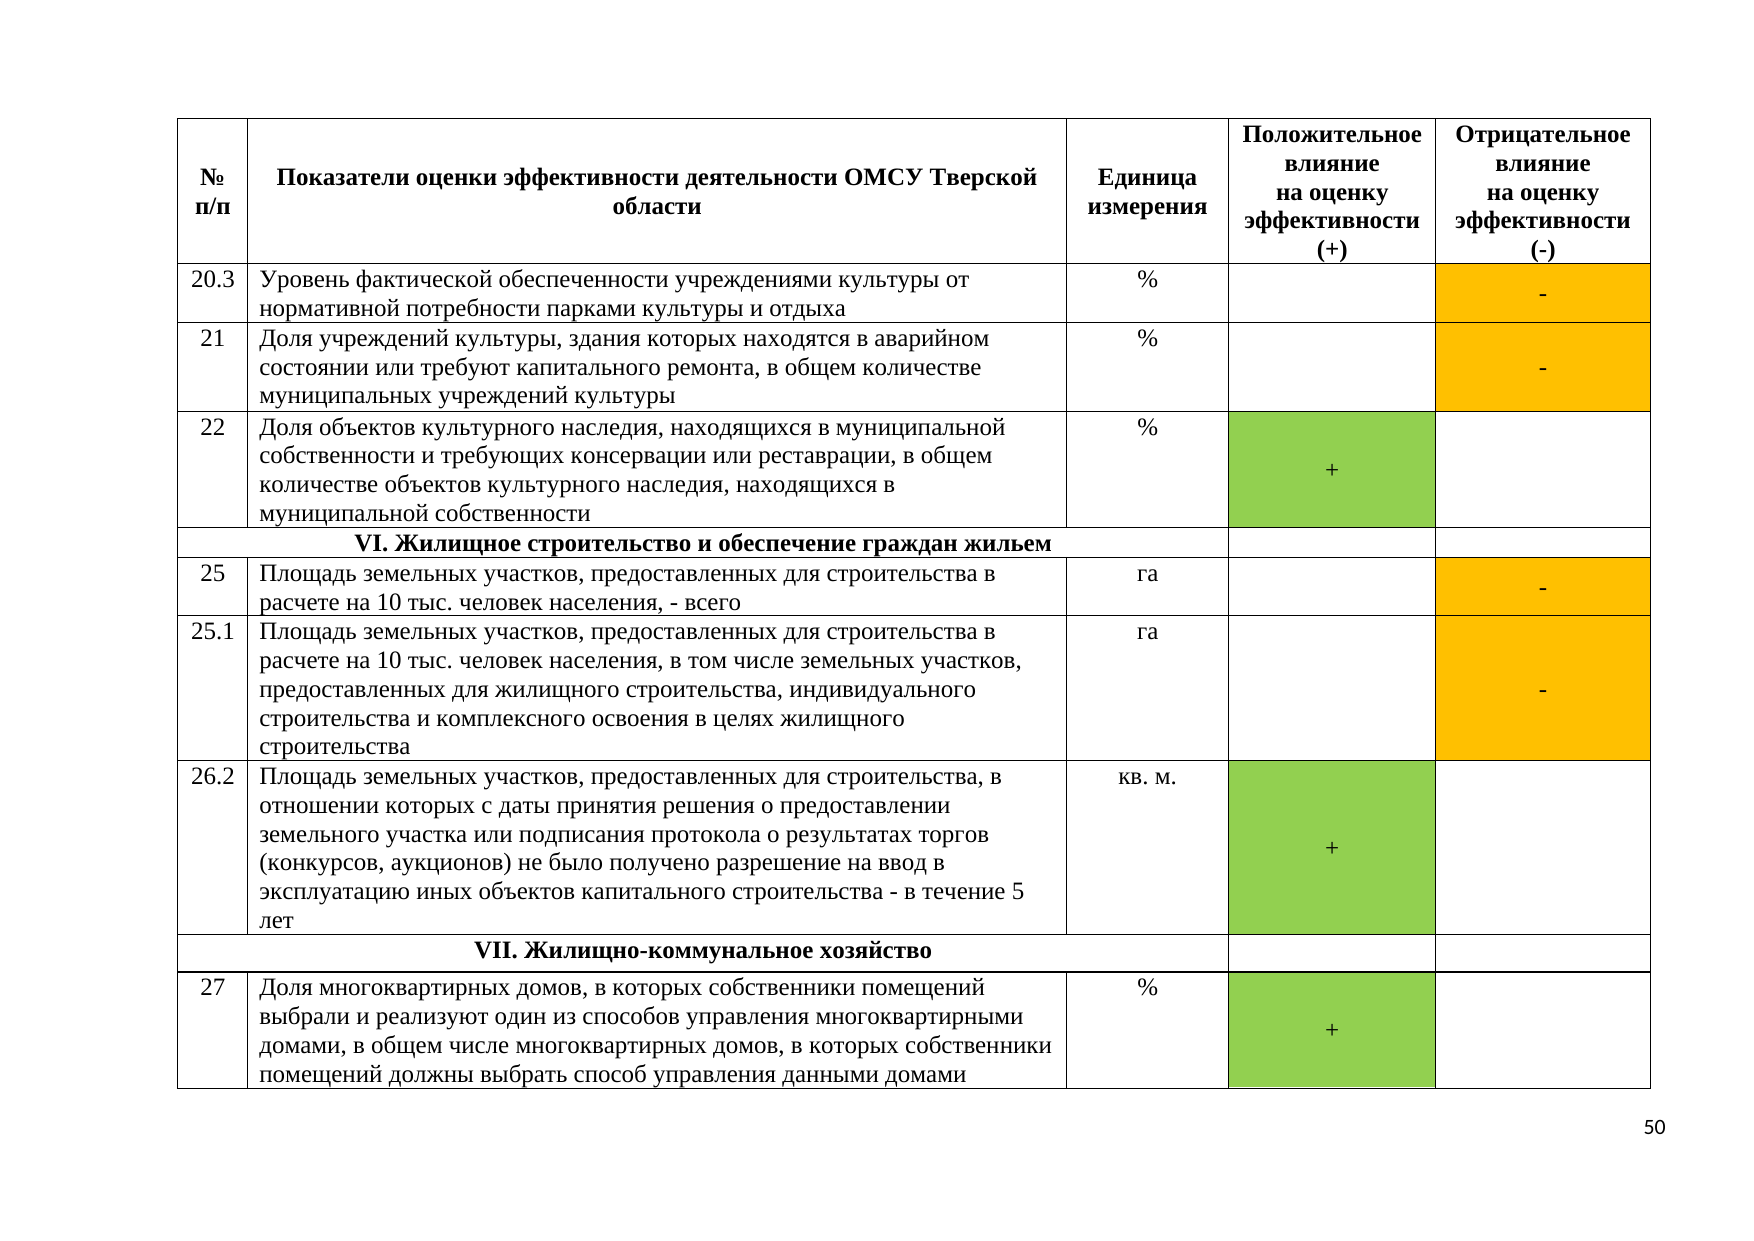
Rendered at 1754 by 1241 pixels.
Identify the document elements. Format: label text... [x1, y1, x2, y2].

table_cell [1229, 528, 1435, 557]
table_cell [1229, 935, 1435, 971]
table_cell [1229, 264, 1435, 322]
table_cell Доля объектов культурного наследия, находящихся в муниципальной собственности и требующих консервации или реставрации, в общем количестве объектов культурного наследия, находящихся в муниципальной собственности [248, 412, 1066, 527]
table_cell [1436, 973, 1650, 1087]
table_cell кв. м. [1067, 761, 1228, 934]
table_cell Площадь земельных участков, предоставленных для строительства в расчете на 10 тыс. человек населения, в том числе земельных участков, предоставленных для жилищного строительства, индивидуального строительства и комплексного освоения в целях жилищного строительства [248, 616, 1066, 760]
table_header Положительное влияние на оценку эффективности (+) [1229, 119, 1435, 263]
table_cell Площадь земельных участков, предоставленных для строительства в расчете на 10 тыс. человек населения, - всего [248, 558, 1066, 615]
table_cell [1436, 935, 1650, 971]
table_cell - [1436, 616, 1650, 760]
table_cell - [1436, 264, 1650, 322]
table_cell [1436, 412, 1650, 527]
table_cell % [1067, 973, 1228, 1087]
table_cell [1229, 323, 1435, 411]
table_header № п/п [178, 119, 247, 263]
table_cell - [1436, 558, 1650, 615]
table_cell га [1067, 616, 1228, 760]
table_cell % [1067, 323, 1228, 411]
table_cell Доля многоквартирных домов, в которых собственники помещений выбрали и реализуют один из способов управления многоквартирными домами, в общем числе многоквартирных домов, в которых собственники помещений должны выбрать способ управления данными домами [248, 973, 1066, 1087]
table_cell Доля учреждений культуры, здания которых находятся в аварийном состоянии или требуют капитального ремонта, в общем количестве муниципальных учреждений культуры [248, 323, 1066, 411]
table_cell 22 [178, 412, 247, 527]
table_cell [1436, 761, 1650, 934]
table_cell VI. Жилищное строительство и обеспечение граждан жильем [178, 528, 1228, 557]
table_cell + [1229, 973, 1435, 1087]
table_cell 26.2 [178, 761, 247, 934]
table_cell Уровень фактической обеспеченности учреждениями культуры от нормативной потребности парками культуры и отдыха [248, 264, 1066, 322]
table_cell + [1229, 412, 1435, 527]
table_cell [1229, 558, 1435, 615]
table_cell Площадь земельных участков, предоставленных для строительства, в отношении которых с даты принятия решения о предоставлении земельного участка или подписания протокола о результатах торгов (конкурсов, аукционов) не было получено разрешение на ввод в эксплуатацию иных объектов капитального строительства - в течение 5 лет [248, 761, 1066, 934]
table_cell 27 [178, 973, 247, 1087]
table_cell VII. Жилищно-коммунальное хозяйство [178, 935, 1228, 971]
table_cell % [1067, 412, 1228, 527]
table_cell - [1436, 323, 1650, 411]
table_header Единица измерения [1067, 119, 1228, 263]
table_cell га [1067, 558, 1228, 615]
table_cell 20.3 [178, 264, 247, 322]
table_cell 25 [178, 558, 247, 615]
table_cell 21 [178, 323, 247, 411]
table_cell [1436, 528, 1650, 557]
table_cell 25.1 [178, 616, 247, 760]
table_cell [1229, 616, 1435, 760]
table_cell + [1229, 761, 1435, 934]
table_cell % [1067, 264, 1228, 322]
table_header Показатели оценки эффективности деятельности ОМСУ Тверской области [248, 119, 1066, 263]
table_header Отрицательное влияние на оценку эффективности (-) [1436, 119, 1650, 263]
